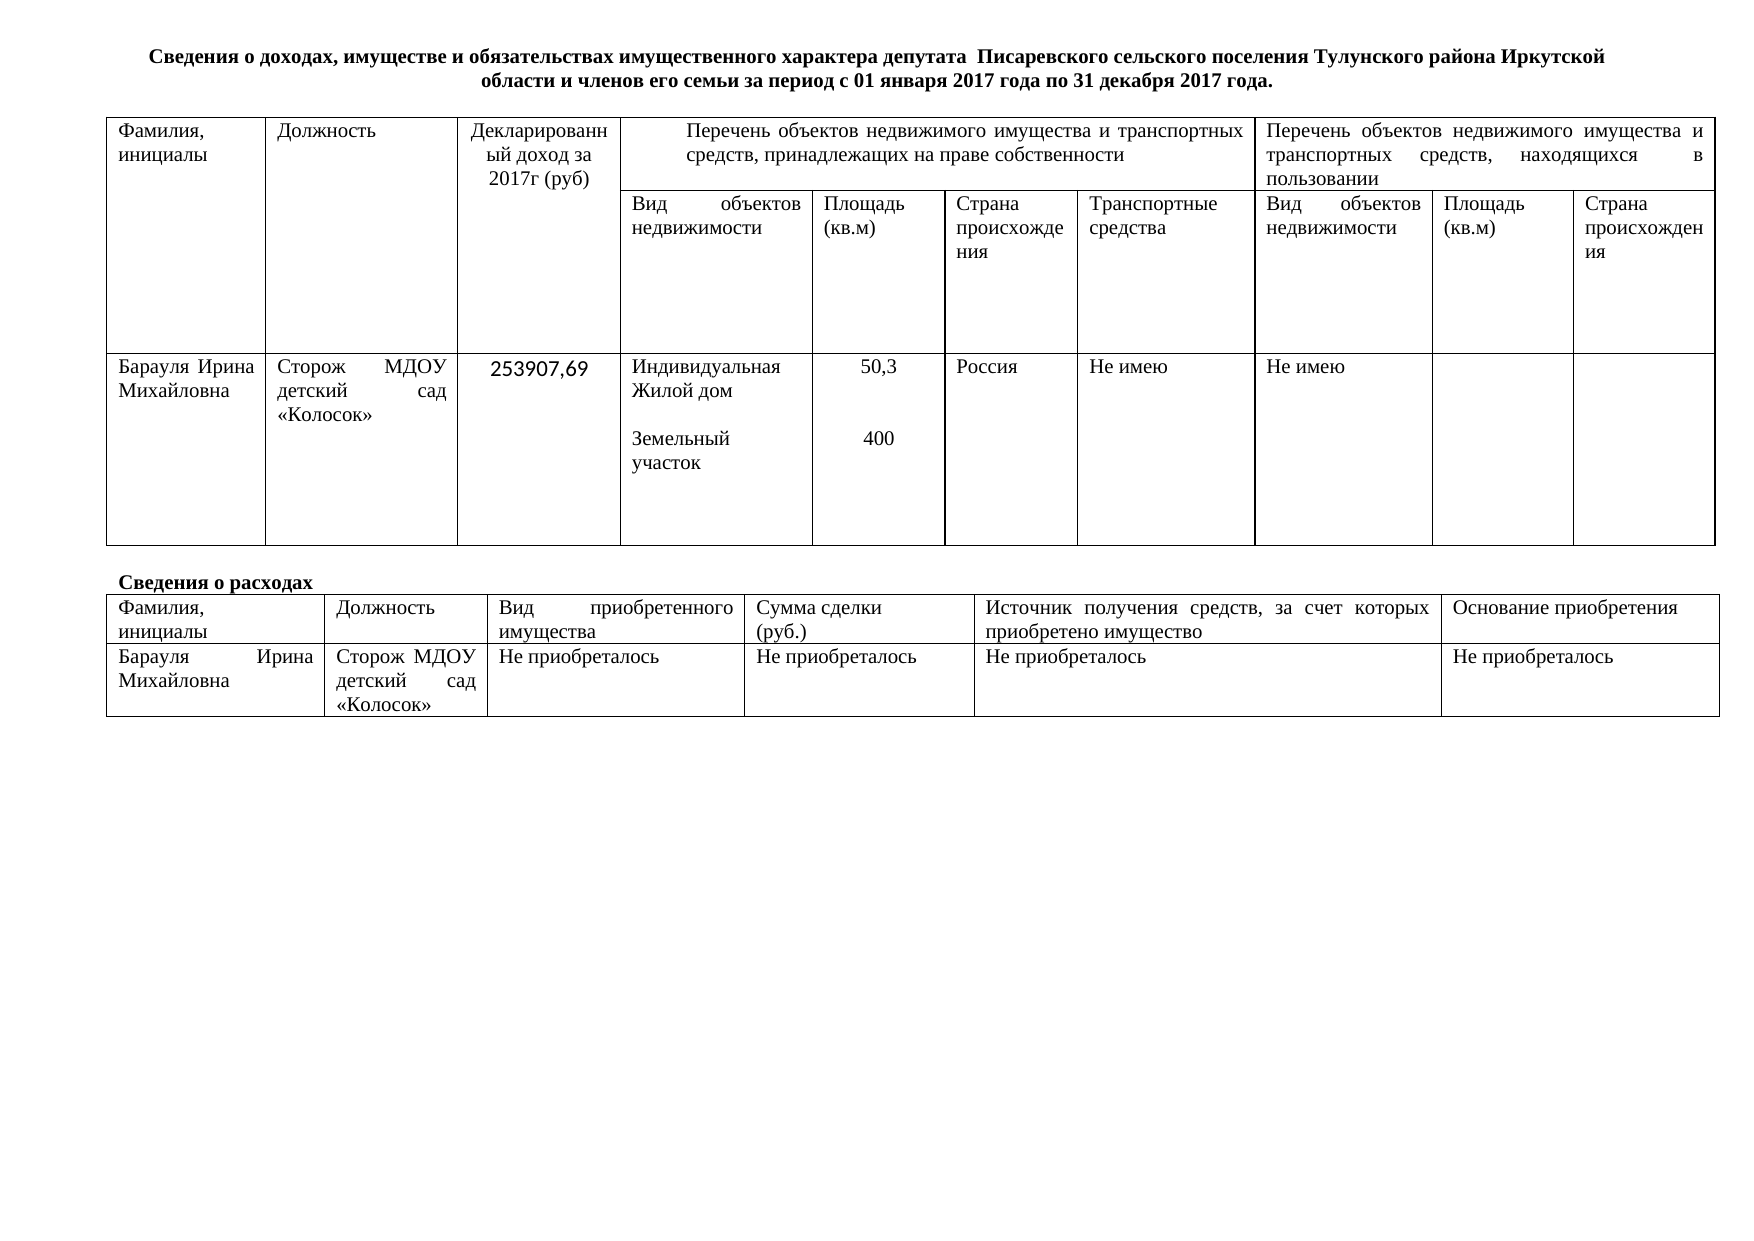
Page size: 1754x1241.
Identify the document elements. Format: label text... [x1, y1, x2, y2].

table_header Вид приобретенного имущества [488, 595, 744, 643]
table_cell Транспортные средства [1078, 191, 1254, 353]
text Сведения о доходах, имуществе и обязательствах имущественного характера депутата Писаревского сельского поселения Тулунского района Иркутской области и членов его семьи за период с 01 января 2017 года по 31 декабря 2017 года. [118, 44, 1636, 92]
table_cell 253907,69 [458, 354, 620, 544]
table_header Фамилия, инициалы [107, 118, 265, 353]
table_header Источник получения средств, за счет которых приобретено имущество [975, 595, 1441, 643]
table_header Должность [266, 118, 457, 353]
table_cell Площадь (кв.м) [1433, 191, 1573, 353]
table_cell Площадь (кв.м) [813, 191, 944, 353]
table_header Сумма сделки (руб.) [745, 595, 974, 643]
text Сведения о расходах [118, 570, 1636, 594]
table_cell Не приобреталось [1442, 644, 1719, 716]
table_cell Барауля Ирина Михайловна [107, 354, 265, 544]
table_header Основание приобретения [1442, 595, 1719, 643]
table_cell Не приобреталось [488, 644, 744, 716]
table_cell [1433, 354, 1573, 544]
table_cell Не приобреталось [975, 644, 1441, 716]
table_cell Вид объектов недвижимости [1256, 191, 1432, 353]
table_cell Не имею [1078, 354, 1254, 544]
table_header Фамилия, инициалы [107, 595, 324, 643]
table_cell Сторож МДОУ детский сад «Колосок» [266, 354, 457, 544]
table_header Перечень объектов недвижимого имущества и транспортных средств, находящихся в пользовании [1256, 118, 1714, 190]
table_cell Россия [946, 354, 1077, 544]
table_header Должность [325, 595, 487, 643]
table_cell Страна происхождения [946, 191, 1077, 353]
table_header Перечень объектов недвижимого имущества и транспортных средств, принадлежащих на праве собственности [621, 118, 1254, 190]
table_cell Не имею [1256, 354, 1432, 544]
table_header Декларированный доход за 2017г (руб) [458, 118, 620, 353]
table_cell Вид объектов недвижимости [621, 191, 812, 353]
table_cell Страна происхождения [1574, 191, 1714, 353]
table_cell Барауля Ирина Михайловна [107, 644, 324, 716]
table_cell Сторож МДОУ детский сад «Колосок» [325, 644, 487, 716]
table_cell 50,3 400 [813, 354, 944, 544]
table_cell [1574, 354, 1714, 544]
table_cell Индивидуальная Жилой дом Земельный участок [621, 354, 812, 544]
table_cell Не приобреталось [745, 644, 974, 716]
